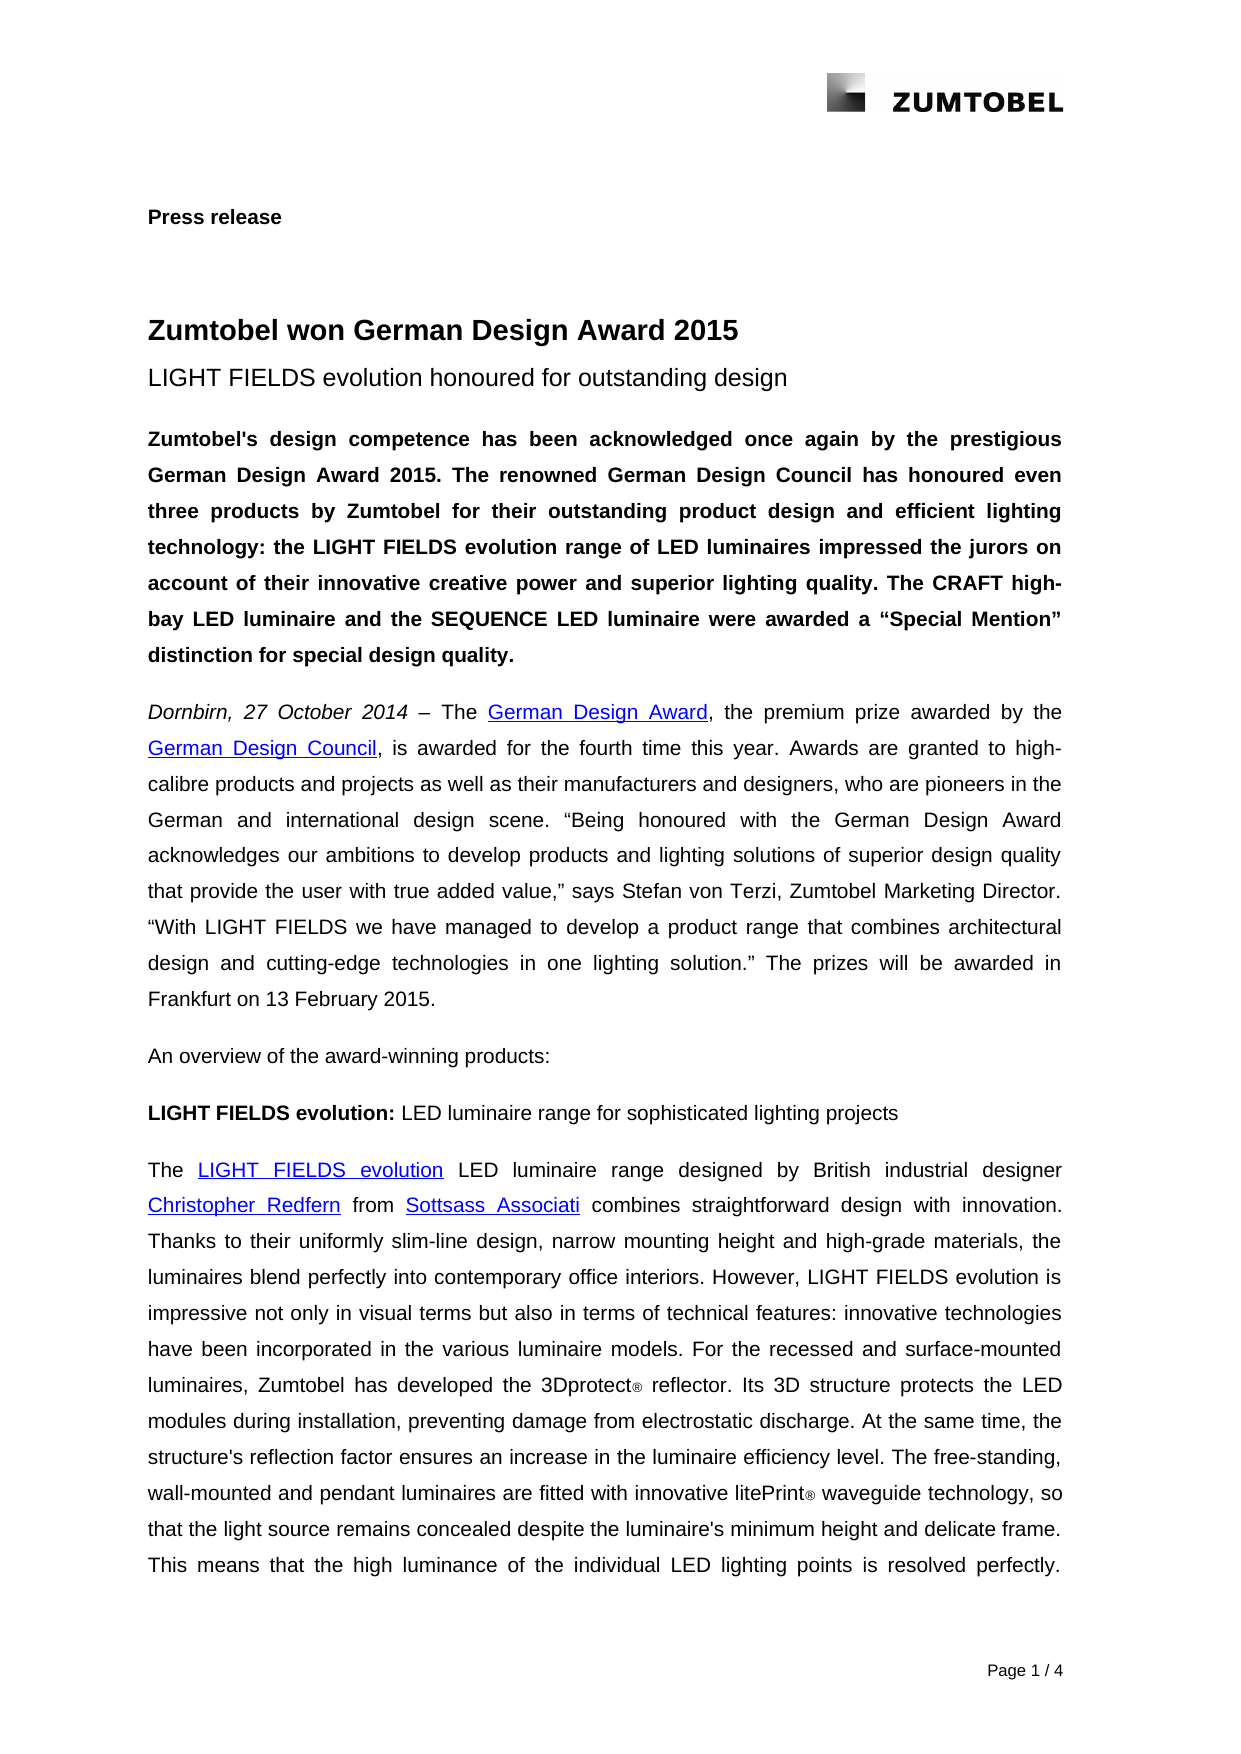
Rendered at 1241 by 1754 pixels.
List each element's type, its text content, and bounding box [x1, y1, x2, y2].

text LIGHT FIELDS evolution: LED luminaire range for sophisticated lighting projects [148, 1101, 1063, 1124]
text Zumtobel won German Design Award 2015 [148, 313, 1063, 346]
text Press release [148, 205, 1063, 229]
text Zumtobel's design competence has been acknowledged once again by the prestigious German Design Award 2015. The renowned German Design Council has honoured even three products by Zumtobel for their outstanding product design and efficient lighting technology: the LIGHT FIELDS evolution range of LED luminaires impressed the jurors on account of their innovative creative power and superior lighting quality. The CRAFT high-bay LED luminaire and the SEQUENCE LED luminaire were awarded a “Special Mention” distinction for special design quality. [148, 427, 1063, 667]
text An overview of the award-winning products: [148, 1044, 1063, 1068]
text Dornbirn, 27 October 2014 – The German Design Award, the premium prize awarded by the German Design Council, is awarded for the fourth time this year. Awards are granted to high-calibre products and projects as well as their manufacturers and designers, who are pioneers in the German and international design scene. “Being honoured with the German Design Award acknowledges our ambitions to develop products and lighting solutions of superior design quality that provide the user with true added value,” says Stefan von Terzi, Zumtobel Marketing Director. “With LIGHT FIELDS we have managed to develop a product range that combines architectural design and cutting-edge technologies in one lighting solution.” The prizes will be awarded in Frankfurt on 13 February 2015. [148, 699, 1063, 1011]
text LIGHT FIELDS evolution honoured for outstanding design [148, 363, 1063, 392]
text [148, 1157, 1063, 1577]
picture [827, 73, 1064, 112]
